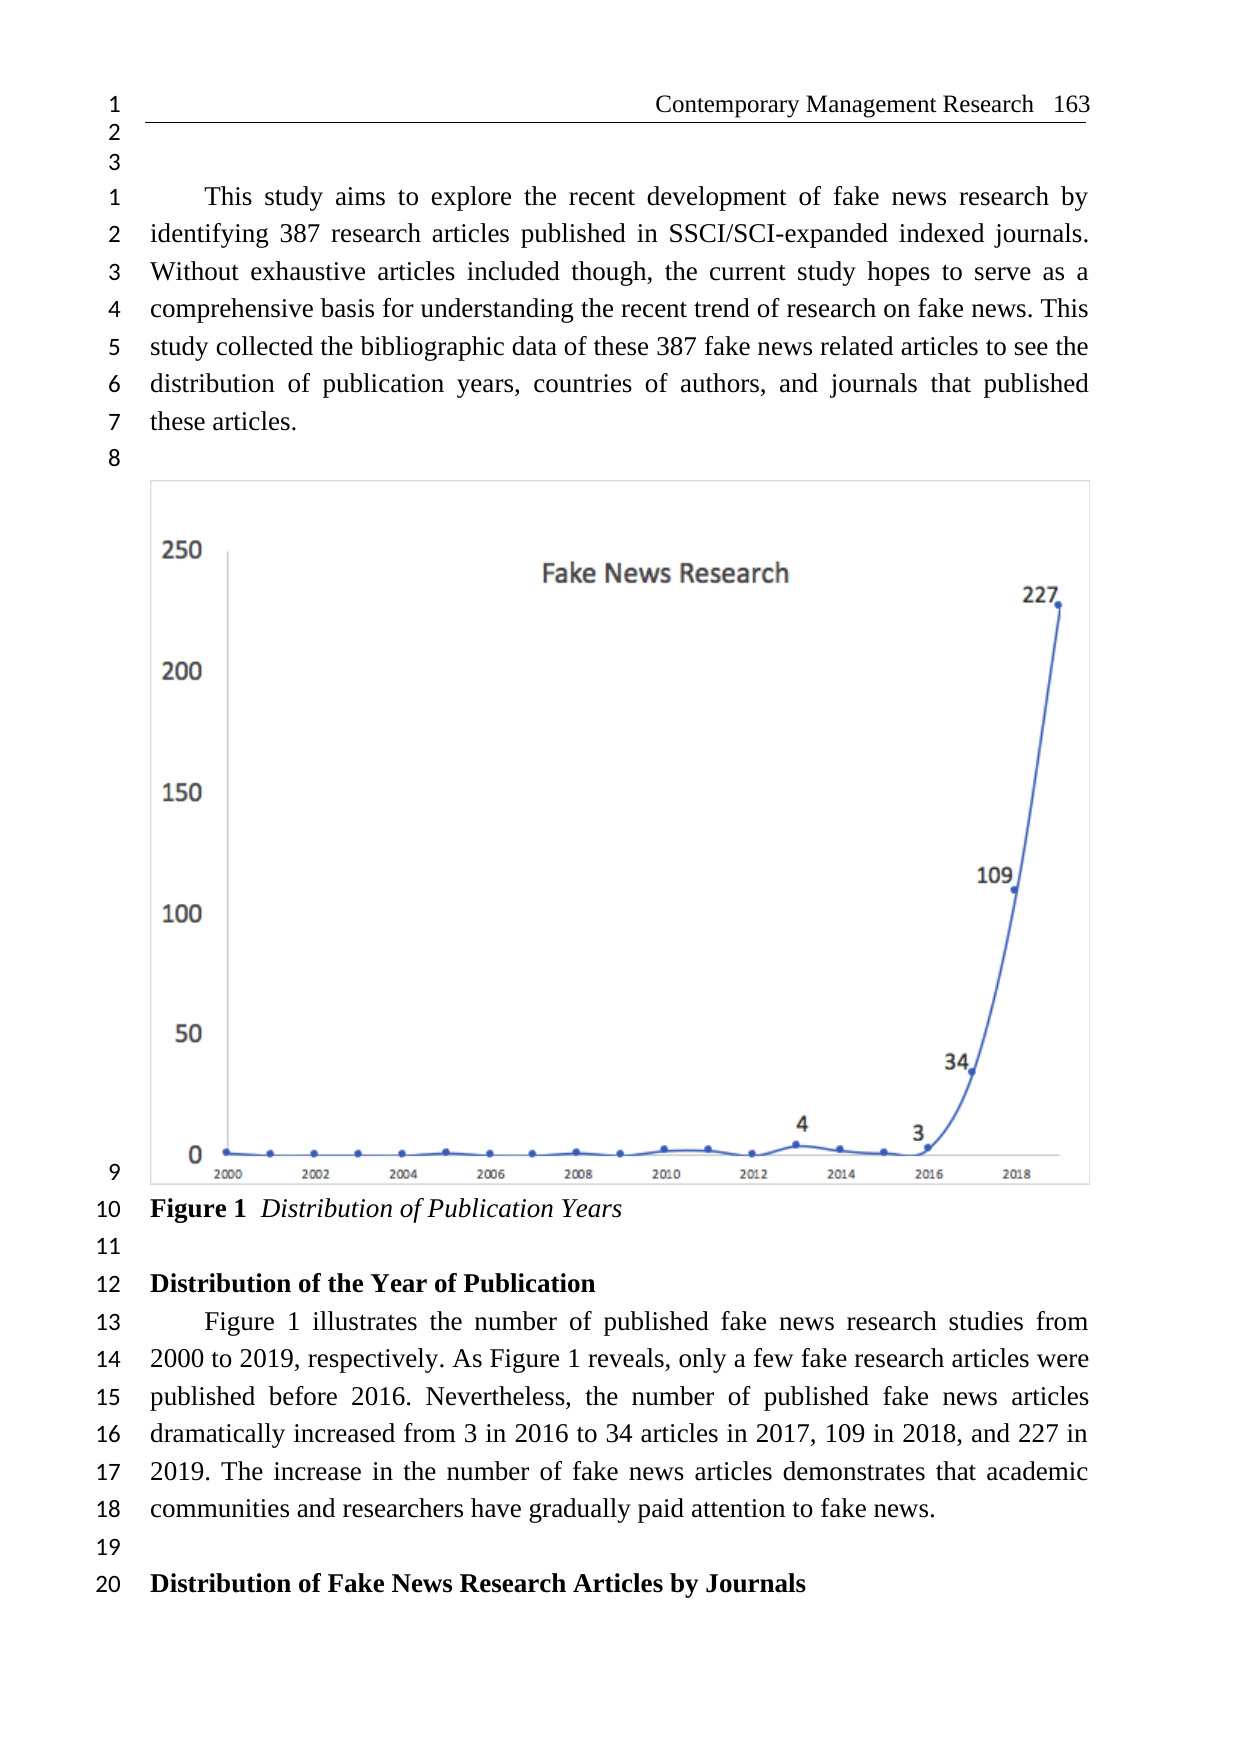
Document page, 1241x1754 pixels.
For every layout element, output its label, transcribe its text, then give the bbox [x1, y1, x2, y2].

subtitle Distribution of the Year of Publication [150, 1264, 1090, 1302]
text This study aims to explore the recent development of fake news research by identifying 387 research articles published in SSCI/SCI-expanded indexed journals. Without exhaustive articles included though, the current study hopes to serve as a comprehensive basis for understanding the recent trend of research on fake news. This study collected the bibliographic data of these 387 fake news related articles to see the distribution of publication years, countries of authors, and journals that published these articles. [150, 177, 1090, 439]
text Figure 1 illustrates the number of published fake news research studies from 2000 to 2019, respectively. As Figure 1 reveals, only a few fake research articles were published before 2016. Nevertheless, the number of published fake news articles dramatically increased from 3 in 2016 to 34 articles in 2017, 109 in 2018, and 227 in 2019. The increase in the number of fake news articles demonstrates that academic communities and researchers have gradually paid attention to fake news. [150, 1302, 1090, 1527]
subtitle Distribution of Fake News Research Articles by Journals [150, 1564, 1090, 1602]
text Figure 1 Distribution of Publication Years [150, 1189, 1090, 1227]
picture [150, 480, 1091, 1185]
